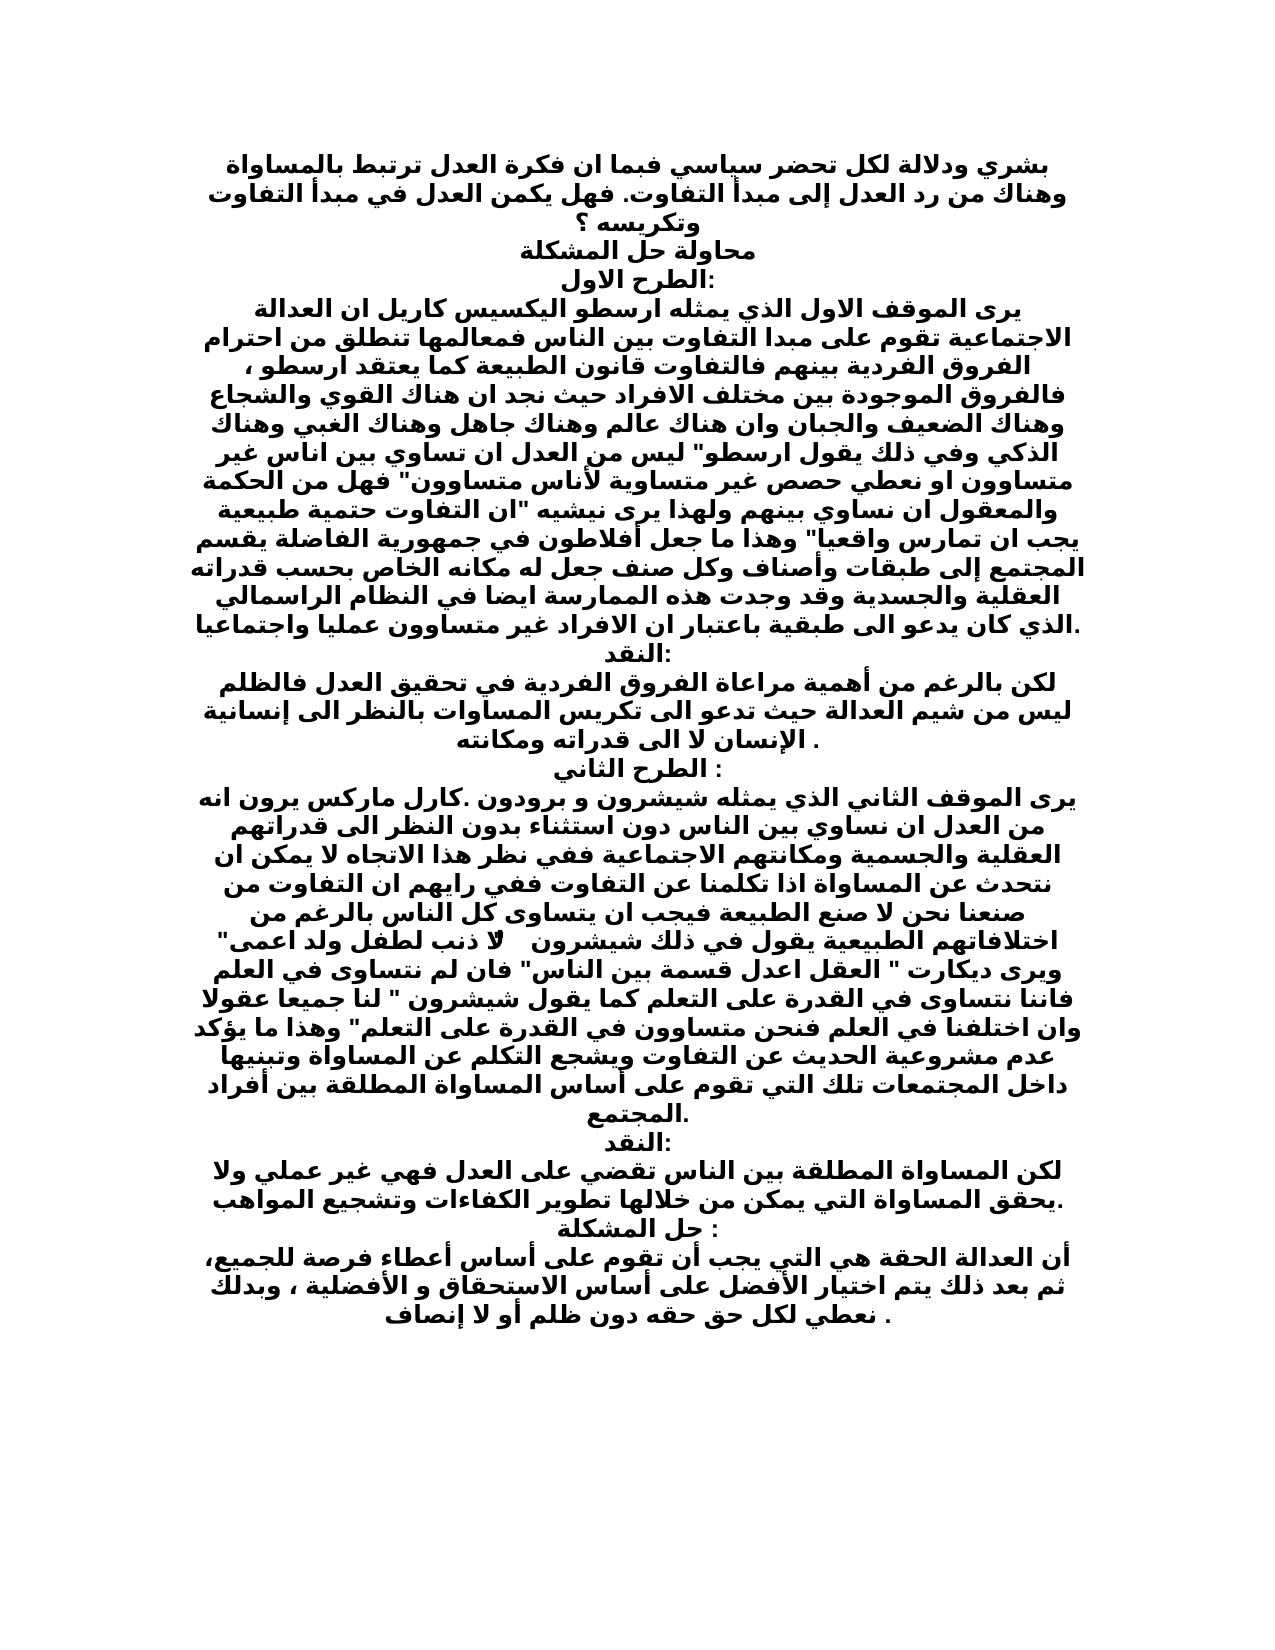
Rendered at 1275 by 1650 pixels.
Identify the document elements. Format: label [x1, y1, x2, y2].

table_header [188, 150, 1087, 1472]
